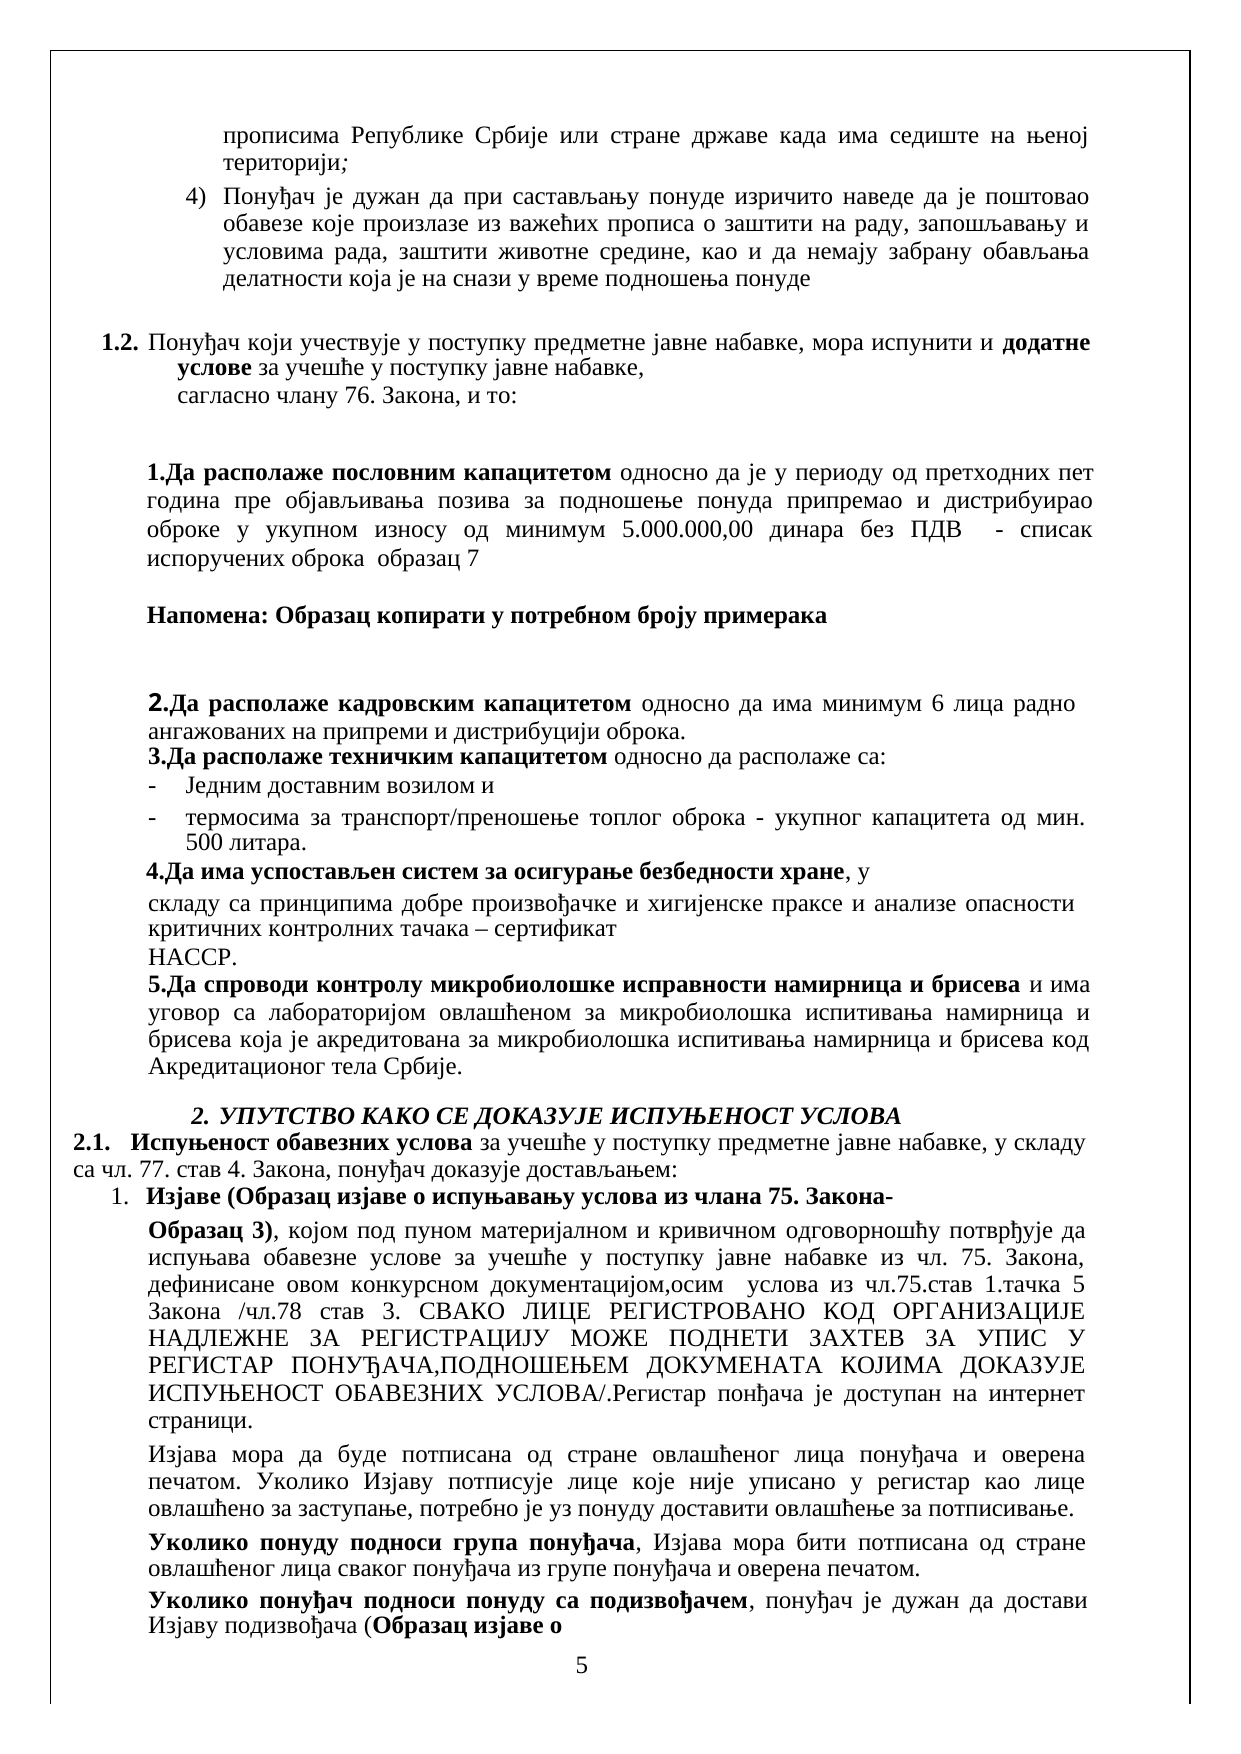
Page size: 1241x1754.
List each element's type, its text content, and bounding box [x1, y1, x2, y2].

list Понуђач који учествује у поступку предметне јавне набавке, мора испунити и додатне услове за учешће у поступку јавне набавке, [101, 330, 1090, 380]
list Понуђач је дужан да при састављању понуде изричито наведе да је поштовао обавезе које произлазе из важећих прописа о заштити на раду, запошљавању и условима рада, заштити животне средине, као и да немају забрану обављања делатности која је на снази у време подношења понуде [185, 183, 1090, 292]
list Једним доставним возилом и [148, 770, 1090, 799]
list УПУТСТВО КАКО СЕ ДОКАЗУЈЕ ИСПУЊЕНОСТ УСЛОВА [191, 1101, 1090, 1130]
text сагласно члану 76. Закона, и то: [177, 381, 1090, 409]
text 2.Да располаже кадровским капацитетом односно да има минимум 6 лица радно ангажованих на припреми и дистрибуцији оброка. [148, 687, 1076, 744]
text Уколико понуђач подноси понуду са подизвођачем, понуђач је дужан да достави Изјаву подизвођача (Образац изјаве о [148, 1588, 1088, 1639]
text HACCP. [148, 942, 1090, 971]
text Уколико понуду подноси група понуђача, Изјава мора бити потписана од стране овлашћеног лица сваког понуђача из групе понуђача и оверена печатом. [148, 1529, 1086, 1582]
text 4.Да има успостављен систем за осигурање безбедности хране, у [146, 856, 1090, 885]
text складу са принципима добре произвођачке и хигијенске праксе и анализе опасности критичних контролних тачака – сертификат [148, 892, 1076, 942]
list Испуњеност обавезних услова за учешће у поступку предметне јавне набавке, у складу са чл. 77. став 4. Закона, понуђач доказује достављањем: [73, 1130, 1086, 1183]
text Изјава мора да буде потписана од стране овлашћеног лица понуђача и оверена печатом. Уколико Изјаву потписује лице које није уписано у регистар као лице овлашћено за заступање, потребно је уз понуду доставити овлашћење за потписивање. [148, 1441, 1086, 1522]
list Изјаве (Образац изјаве о испуњавању услова из члана 75. Закона- [110, 1183, 1090, 1210]
text Образац 3), којом под пуном материјалном и кривичном одговорношћу потврђује да испуњава обавезне услове за учешће у поступку јавне набавке из чл. 75. Закона, дефинисане овом конкурсном документацијом,осим услова из чл.75.став 1.тачка 5 Закона /чл.78 став 3. СВАКО ЛИЦЕ РЕГИСТРОВАНО КОД ОРГАНИЗАЦИЈЕ НАДЛЕЖНЕ ЗА РЕГИСТРАЦИЈУ МОЖЕ ПОДНЕТИ ЗАХТЕВ ЗА УПИС У РЕГИСТАР ПОНУЂАЧА,ПОДНОШЕЊЕМ ДОКУМЕНАТА КОЈИМА ДОКАЗУЈЕ ИСПУЊЕНОСТ ОБАВЕЗНИХ УСЛОВА/.Регистар понђача је доступан на интернет страници. [148, 1217, 1086, 1433]
text 1.Да располаже пословним капацитетом односно да је у периоду од претходних пет година пре објављивања позива за подношење понуда припремао и дистрибуирао оброке у укупном износу од минимум 5.000.000,00 динара без ПДВ - списак испоручених оброка образац 7 [147, 457, 1094, 572]
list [185, 123, 1090, 176]
list термосима за транспорт/преношење топлог оброка - укупног капацитета од мин. 500 литара. [148, 806, 1086, 856]
text 3.Да располаже техничким капацитетом односно да располаже са: [148, 744, 1086, 770]
text Напомена: Образац копирати у потребном броју примерака [73, 601, 1090, 629]
text 5.Да спроводи контролу микробиолошке исправности намирница и брисева и има уговор са лабораторијом овлашћеном за микробиолошка испитивања намирница и брисева која је акредитована за микробиолошка испитивања намирница и брисева код Акредитационог тела Србије. [148, 971, 1090, 1080]
